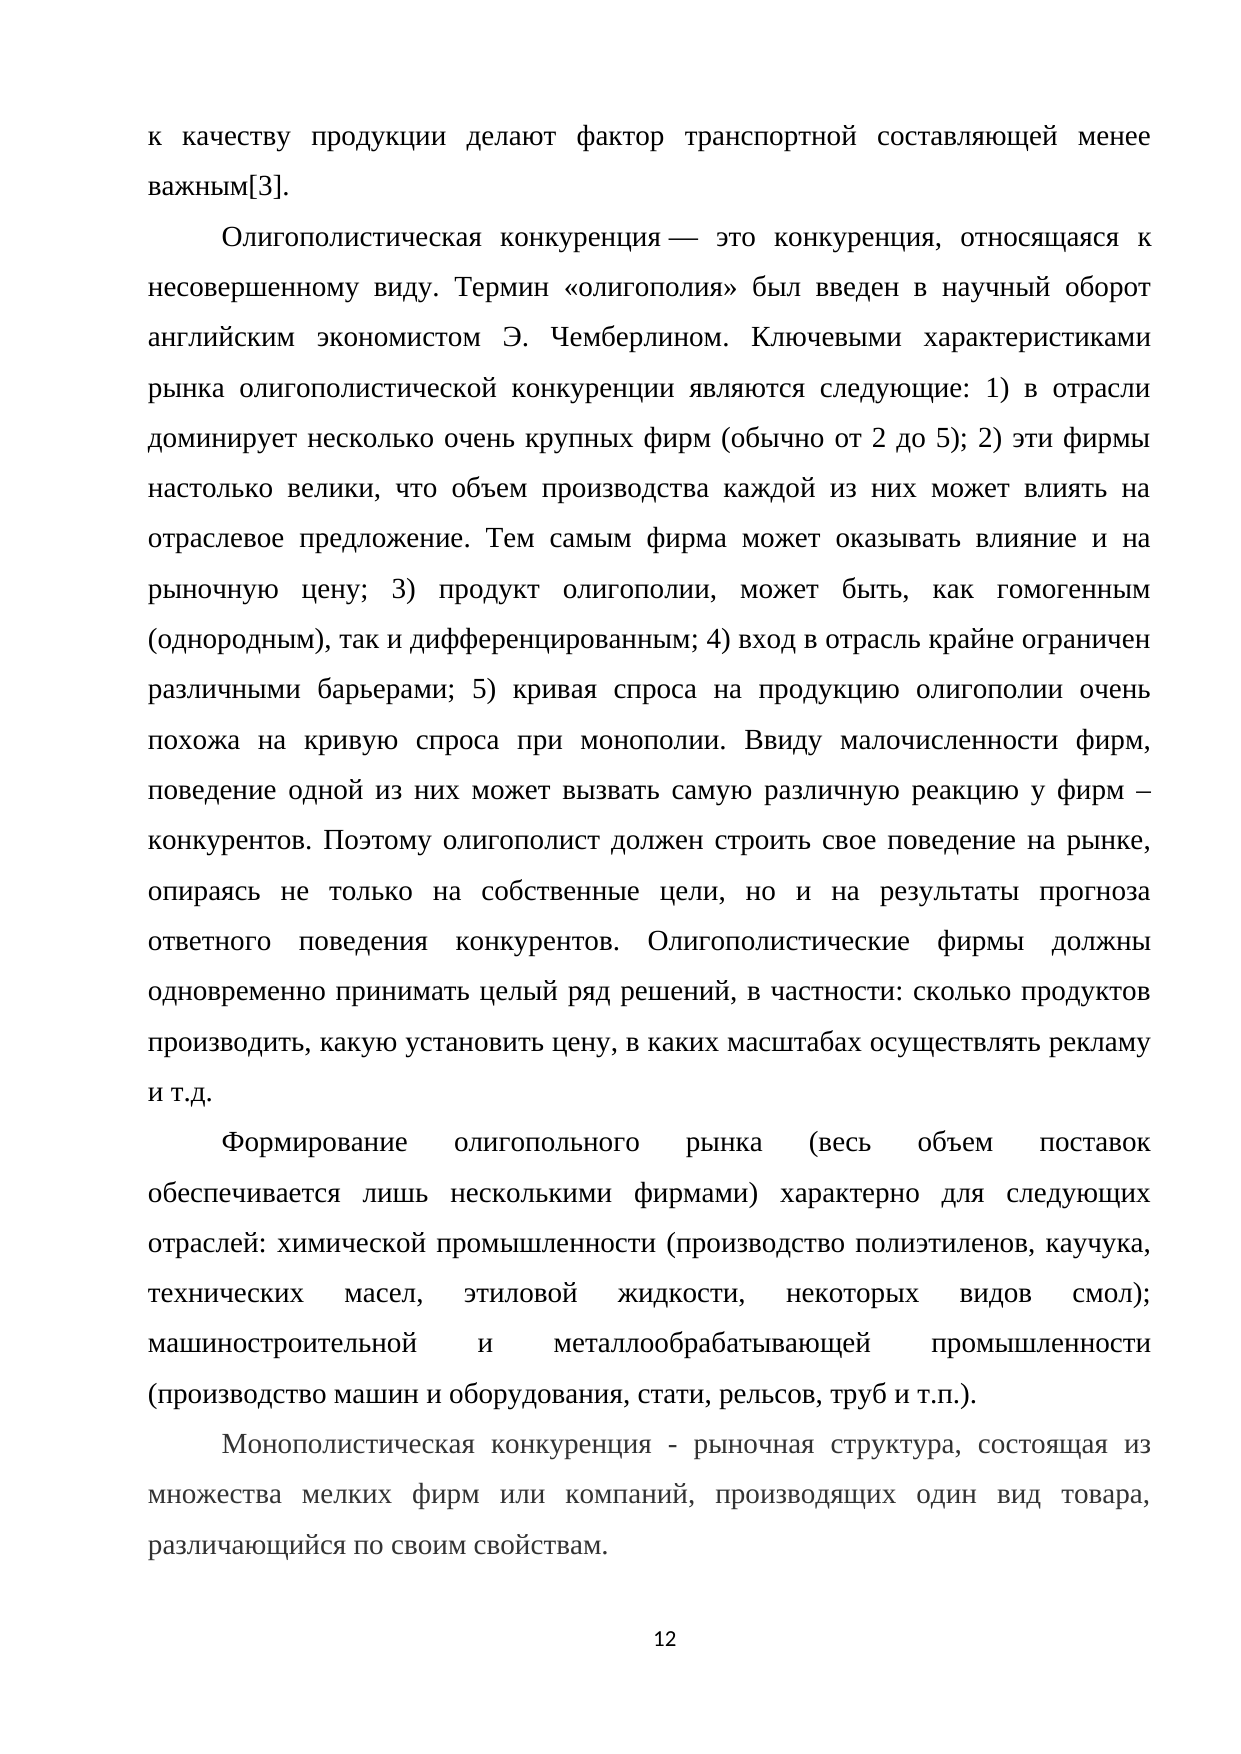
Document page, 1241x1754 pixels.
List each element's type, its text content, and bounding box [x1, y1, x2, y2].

text Монополистическая конкуренция - рыночная структура, состоящая из множества мелких фирм или компаний, производящих один вид товара, различающийся по своим свойствам. [148, 1426, 1152, 1560]
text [148, 118, 1152, 202]
text Олигополистическая конкуренция — это конкуренция, относящаяся к несовершенному виду. Термин «олигополия» был введен в научный оборот английским экономистом Э. Чемберлином. Ключевыми характеристиками рынка олигополистической конкуренции являются следующие: 1) в отрасли доминирует несколько очень крупных фирм (обычно от 2 до 5); 2) эти фирмы настолько велики, что объем производства каждой из них может влиять на отраслевое предложение. Тем самым фирма может оказывать влияние и на рыночную цену; 3) продукт олигополии, может быть, как гомогенным (однородным), так и дифференцированным; 4) вход в отрасль крайне ограничен различными барьерами; 5) кривая спроса на продукцию олигополии очень похожа на кривую спроса при монополии. Ввиду малочисленности фирм, поведение одной из них может вызвать самую различную реакцию у фирм – конкурентов. Поэтому олигополист должен строить свое поведение на рынке, опираясь не только на собственные цели, но и на результаты прогноза ответного поведения конкурентов. Олигополистические фирмы должны одновременно принимать целый ряд решений, в частности: сколько продуктов производить, какую установить цену, в каких масштабах осуществлять рекламу и т.д. [148, 219, 1152, 1108]
text Формирование олигопольного рынка (весь объем поставок обеспечивается лишь несколькими фирмами) характерно для следующих отраслей: химической промышленности (производство полиэтиленов, каучука, технических масел, этиловой жидкости, некоторых видов смол); машиностроительной и металлообрабатывающей промышленности (производство машин и оборудования, стати, рельсов, труб и т.п.). [148, 1124, 1152, 1409]
